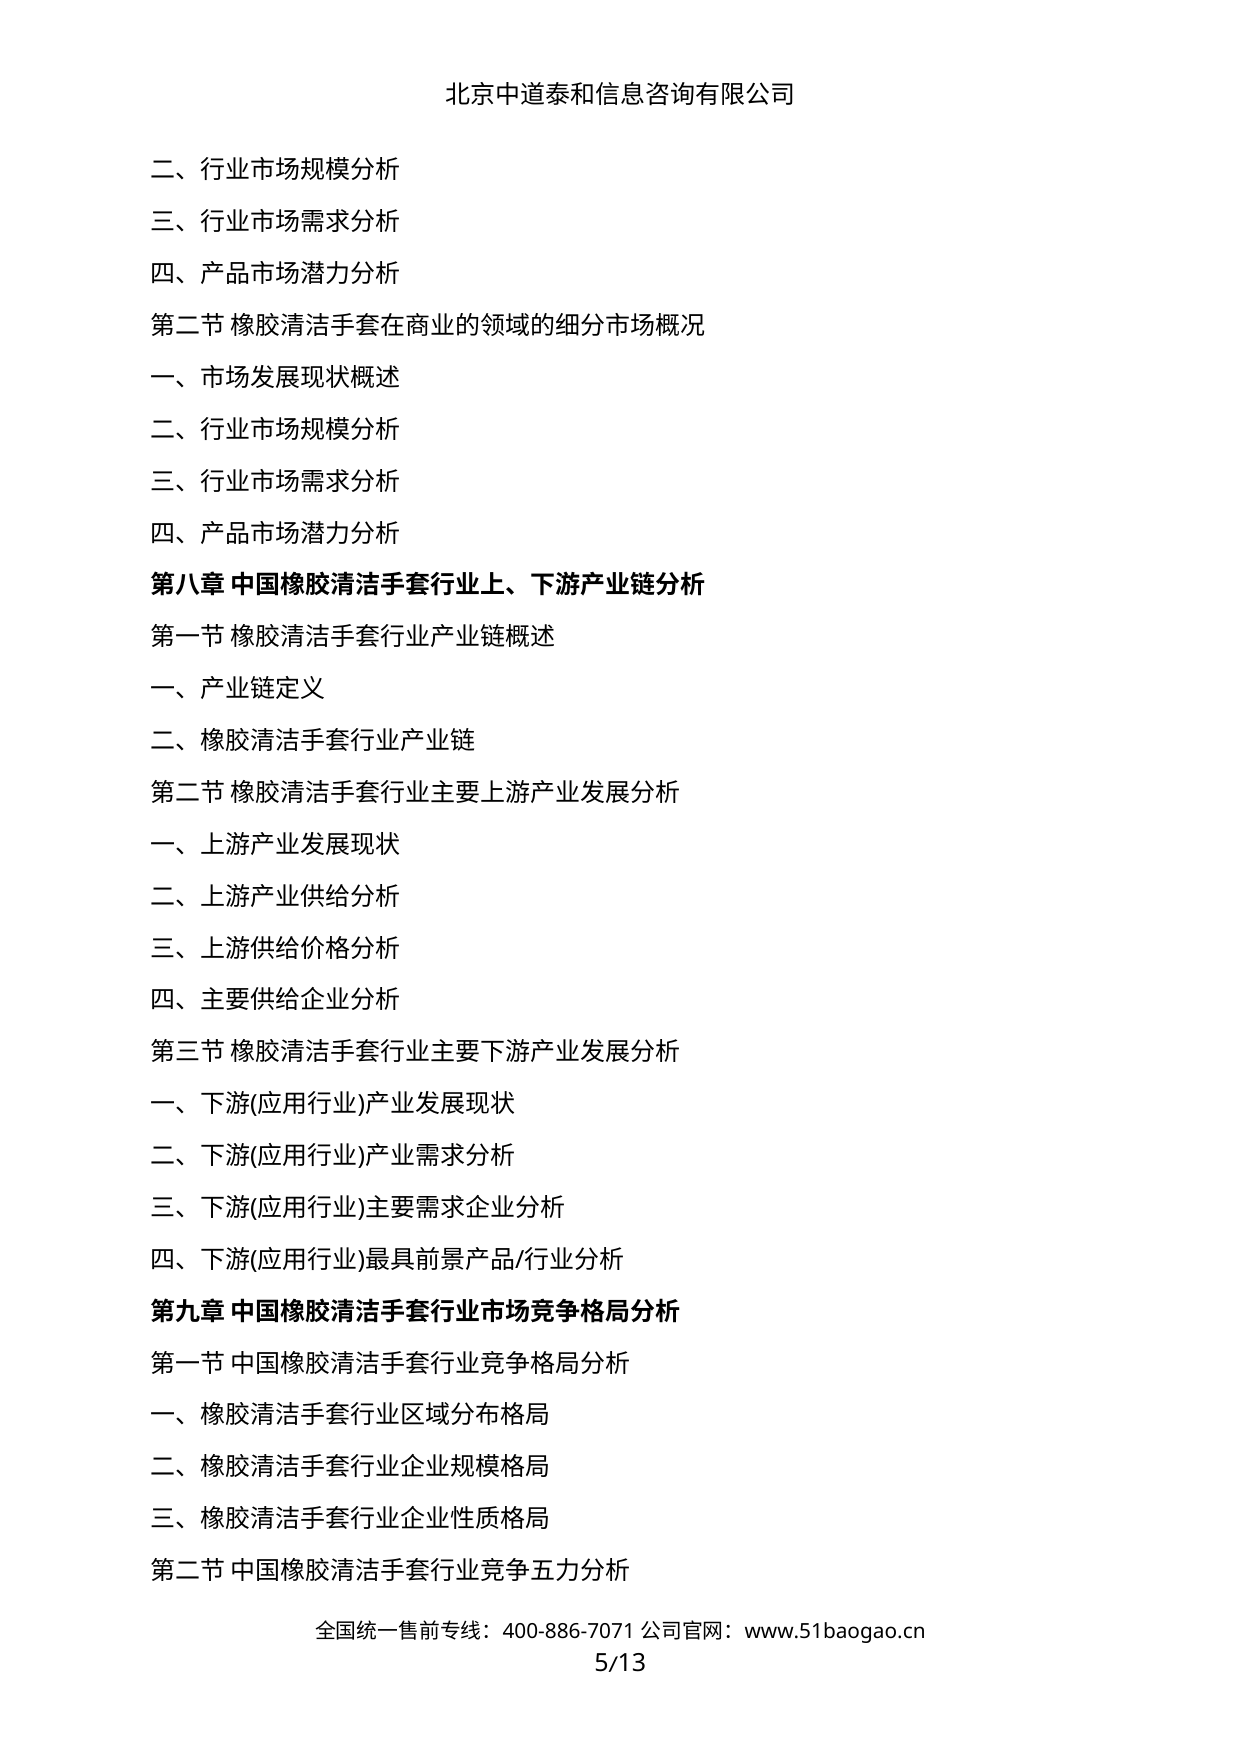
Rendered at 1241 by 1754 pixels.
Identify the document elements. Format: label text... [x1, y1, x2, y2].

text 第二节 橡胶清洁手套行业主要上游产业发展分析 [150, 772, 1090, 809]
text 二、橡胶清洁手套行业企业规模格局 [150, 1447, 1090, 1483]
text 第二节 中国橡胶清洁手套行业竞争五力分析 [150, 1551, 1090, 1587]
text 二、行业市场规模分析 [150, 409, 1090, 446]
text 四、产品市场潜力分析 [150, 513, 1090, 549]
text 第一节 中国橡胶清洁手套行业竞争格局分析 [150, 1343, 1090, 1379]
text 第一节 橡胶清洁手套行业产业链概述 [150, 617, 1090, 653]
text 三、行业市场需求分析 [150, 461, 1090, 497]
text 一、市场发展现状概述 [150, 357, 1090, 394]
text 三、下游(应用行业)主要需求企业分析 [150, 1187, 1090, 1224]
text 第三节 橡胶清洁手套行业主要下游产业发展分析 [150, 1032, 1090, 1068]
text 三、上游供给价格分析 [150, 928, 1090, 964]
text 二、下游(应用行业)产业需求分析 [150, 1136, 1090, 1172]
text 一、上游产业发展现状 [150, 824, 1090, 861]
text 第八章 中国橡胶清洁手套行业上、下游产业链分析 [150, 565, 1090, 601]
text 四、主要供给企业分析 [150, 980, 1090, 1016]
text 一、产业链定义 [150, 669, 1090, 705]
text 三、行业市场需求分析 [150, 202, 1090, 238]
text 三、橡胶清洁手套行业企业性质格局 [150, 1499, 1090, 1535]
text 第九章 中国橡胶清洁手套行业市场竞争格局分析 [150, 1291, 1090, 1327]
text 一、下游(应用行业)产业发展现状 [150, 1084, 1090, 1120]
text 四、下游(应用行业)最具前景产品/行业分析 [150, 1239, 1090, 1276]
text 第二节 橡胶清洁手套在商业的领域的细分市场概况 [150, 306, 1090, 342]
text 一、橡胶清洁手套行业区域分布格局 [150, 1395, 1090, 1431]
text 二、上游产业供给分析 [150, 876, 1090, 912]
text 四、产品市场潜力分析 [150, 254, 1090, 290]
text 二、行业市场规模分析 [150, 150, 1090, 186]
text 二、橡胶清洁手套行业产业链 [150, 721, 1090, 757]
